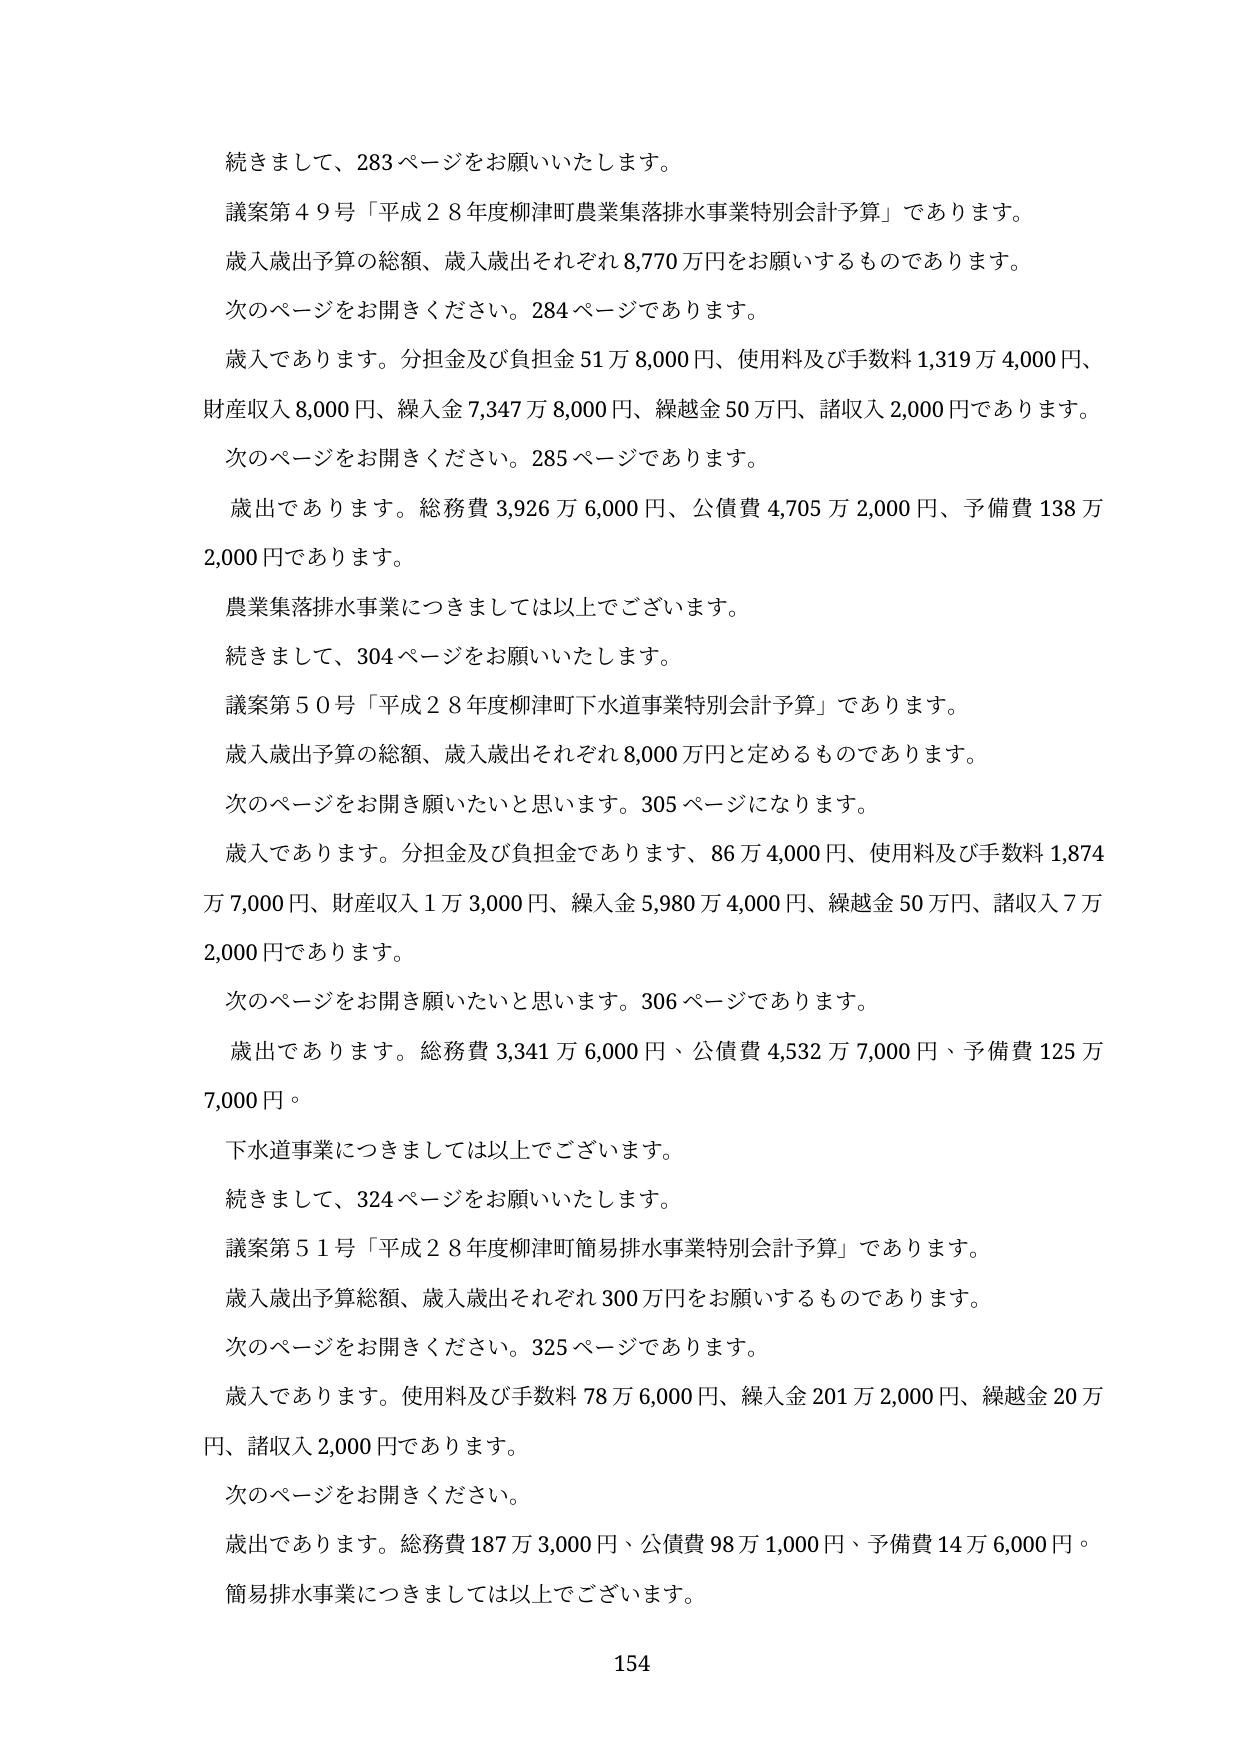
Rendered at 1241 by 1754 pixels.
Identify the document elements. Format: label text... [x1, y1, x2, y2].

text 簡易排水事業につきましては以上でございます。 [159, 1568, 1104, 1618]
text 次のページをお開きください。285ページであります。 [159, 433, 1104, 482]
text 農業集落排水事業につきましては以上でございます。 [159, 581, 1104, 630]
text 次のページをお開きください。 [159, 1469, 1104, 1519]
text 歳入歳出予算総額、歳入歳出それぞれ300万円をお願いするものであります。 [159, 1272, 1104, 1321]
text 次のページをお開き願いたいと思います。305ページになります。 [159, 778, 1104, 828]
text 歳出であります。総務費187万3,000円、公債費98万1,000円、予備費14万6,000円。 [159, 1519, 1104, 1568]
text 続きまして、304ページをお願いいたします。 [159, 630, 1104, 679]
text 歳入歳出予算の総額、歳入歳出それぞれ8,000万円と定めるものであります。 [159, 729, 1104, 778]
text 歳出であります。総務費3,341万6,000円、公債費4,532万7,000円、予備費125万7,000円。 [159, 1025, 1104, 1124]
text 次のページをお開きください。325ページであります。 [159, 1321, 1104, 1371]
text 続きまして、324ページをお願いいたします。 [159, 1173, 1104, 1223]
text 下水道事業につきましては以上でございます。 [159, 1124, 1104, 1173]
text 続きまして、283ページをお願いいたします。 [159, 136, 1104, 186]
text 次のページをお開き願いたいと思います。306ページであります。 [159, 976, 1104, 1025]
text 歳入歳出予算の総額、歳入歳出それぞれ8,770万円をお願いするものであります。 [159, 235, 1104, 284]
text 議案第５０号「平成２８年度柳津町下水道事業特別会計予算」であります。 [159, 679, 1104, 729]
text 歳入であります。分担金及び負担金であります、86万4,000円、使用料及び手数料1,874万7,000円、財産収入１万3,000円、繰入金5,980万4,000円、繰越金50万円、諸収入７万2,000円であります。 [159, 828, 1104, 976]
text 議案第４９号「平成２８年度柳津町農業集落排水事業特別会計予算」であります。 [159, 186, 1104, 235]
text 議案第５１号「平成２８年度柳津町簡易排水事業特別会計予算」であります。 [159, 1223, 1104, 1272]
text 歳入であります。使用料及び手数料78万6,000円、繰入金201万2,000円、繰越金20万円、諸収入2,000円であります。 [159, 1371, 1104, 1469]
text 歳出であります。総務費3,926万6,000円、公債費4,705万2,000円、予備費138万2,000円であります。 [159, 482, 1104, 581]
text 歳入であります。分担金及び負担金51万8,000円、使用料及び手数料1,319万4,000円、財産収入8,000円、繰入金7,347万8,000円、繰越金50万円、諸収入2,000円であります。 [159, 334, 1104, 433]
text 次のページをお開きください。284ページであります。 [159, 284, 1104, 334]
